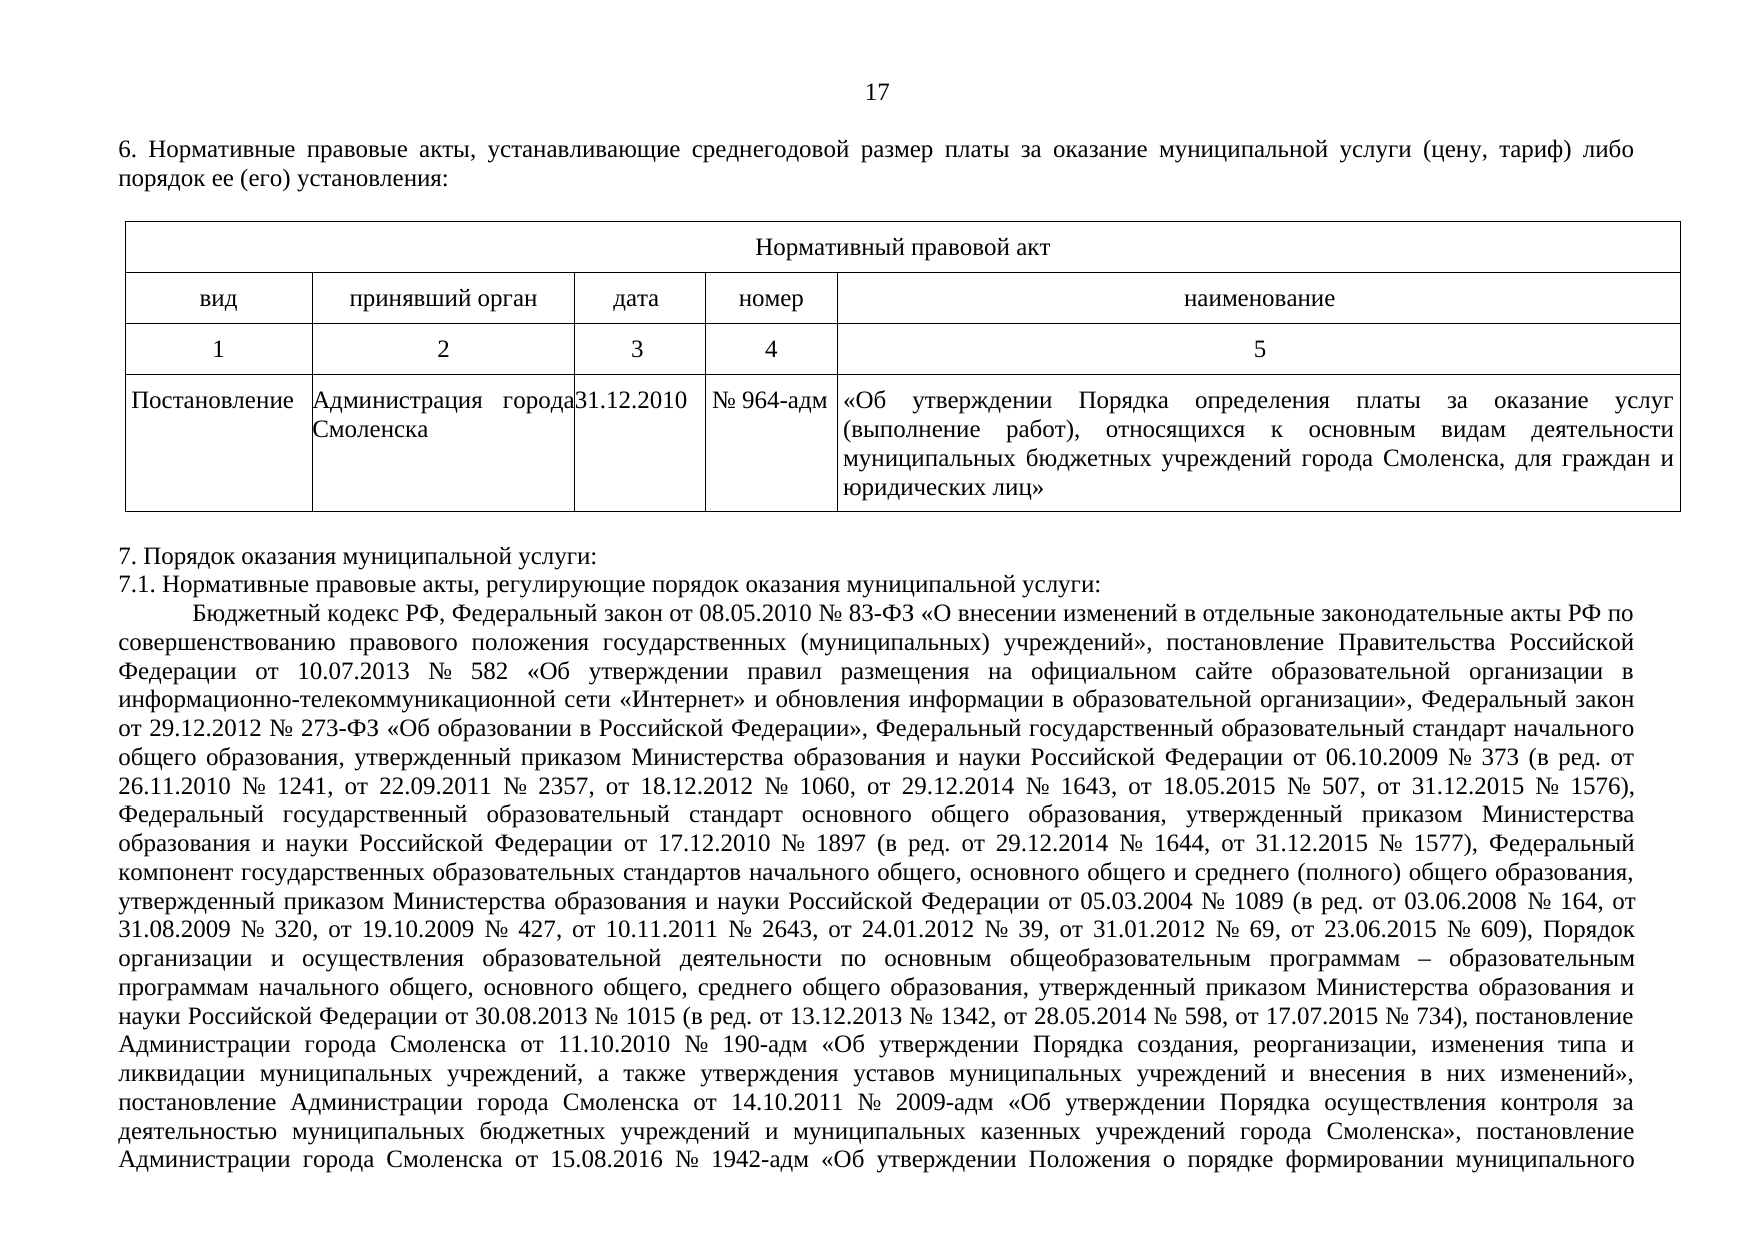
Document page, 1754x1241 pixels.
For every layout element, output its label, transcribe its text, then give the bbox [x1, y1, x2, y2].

table_cell «Об утверждении Порядка определения платы за оказание услуг (выполнение работ), относящихся к основным видам деятельности муниципальных бюджетных учреждений города Смоленска, для граждан и юридических лиц» [838, 375, 1680, 511]
table_cell наименование [838, 273, 1680, 323]
table_cell вид [126, 273, 312, 323]
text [118, 598, 1636, 1173]
table_cell 5 [838, 324, 1680, 374]
table_cell дата [575, 273, 705, 323]
table_header Нормативный правовой акт [126, 222, 1680, 272]
table_cell 1 [126, 324, 312, 374]
table_cell Администрация города Смоленска [313, 375, 574, 511]
text 7.1. Нормативные правовые акты, регулирующие порядок оказания муниципальной услуги: [118, 569, 1636, 598]
table_cell № 964-адм [706, 375, 837, 511]
table_cell принявший орган [313, 273, 574, 323]
table_cell Постановление [126, 375, 312, 511]
table_cell 31.12.2010 [575, 375, 705, 511]
table_cell 4 [706, 324, 837, 374]
table_cell 3 [575, 324, 705, 374]
table_cell 2 [313, 324, 574, 374]
table_cell номер [706, 273, 837, 323]
text 7. Порядок оказания муниципальной услуги: [118, 541, 1636, 569]
text 6. Нормативные правовые акты, устанавливающие среднегодовой размер платы за оказание муниципальной услуги (цену, тариф) либо порядок ее (его) установления: [118, 134, 1636, 192]
